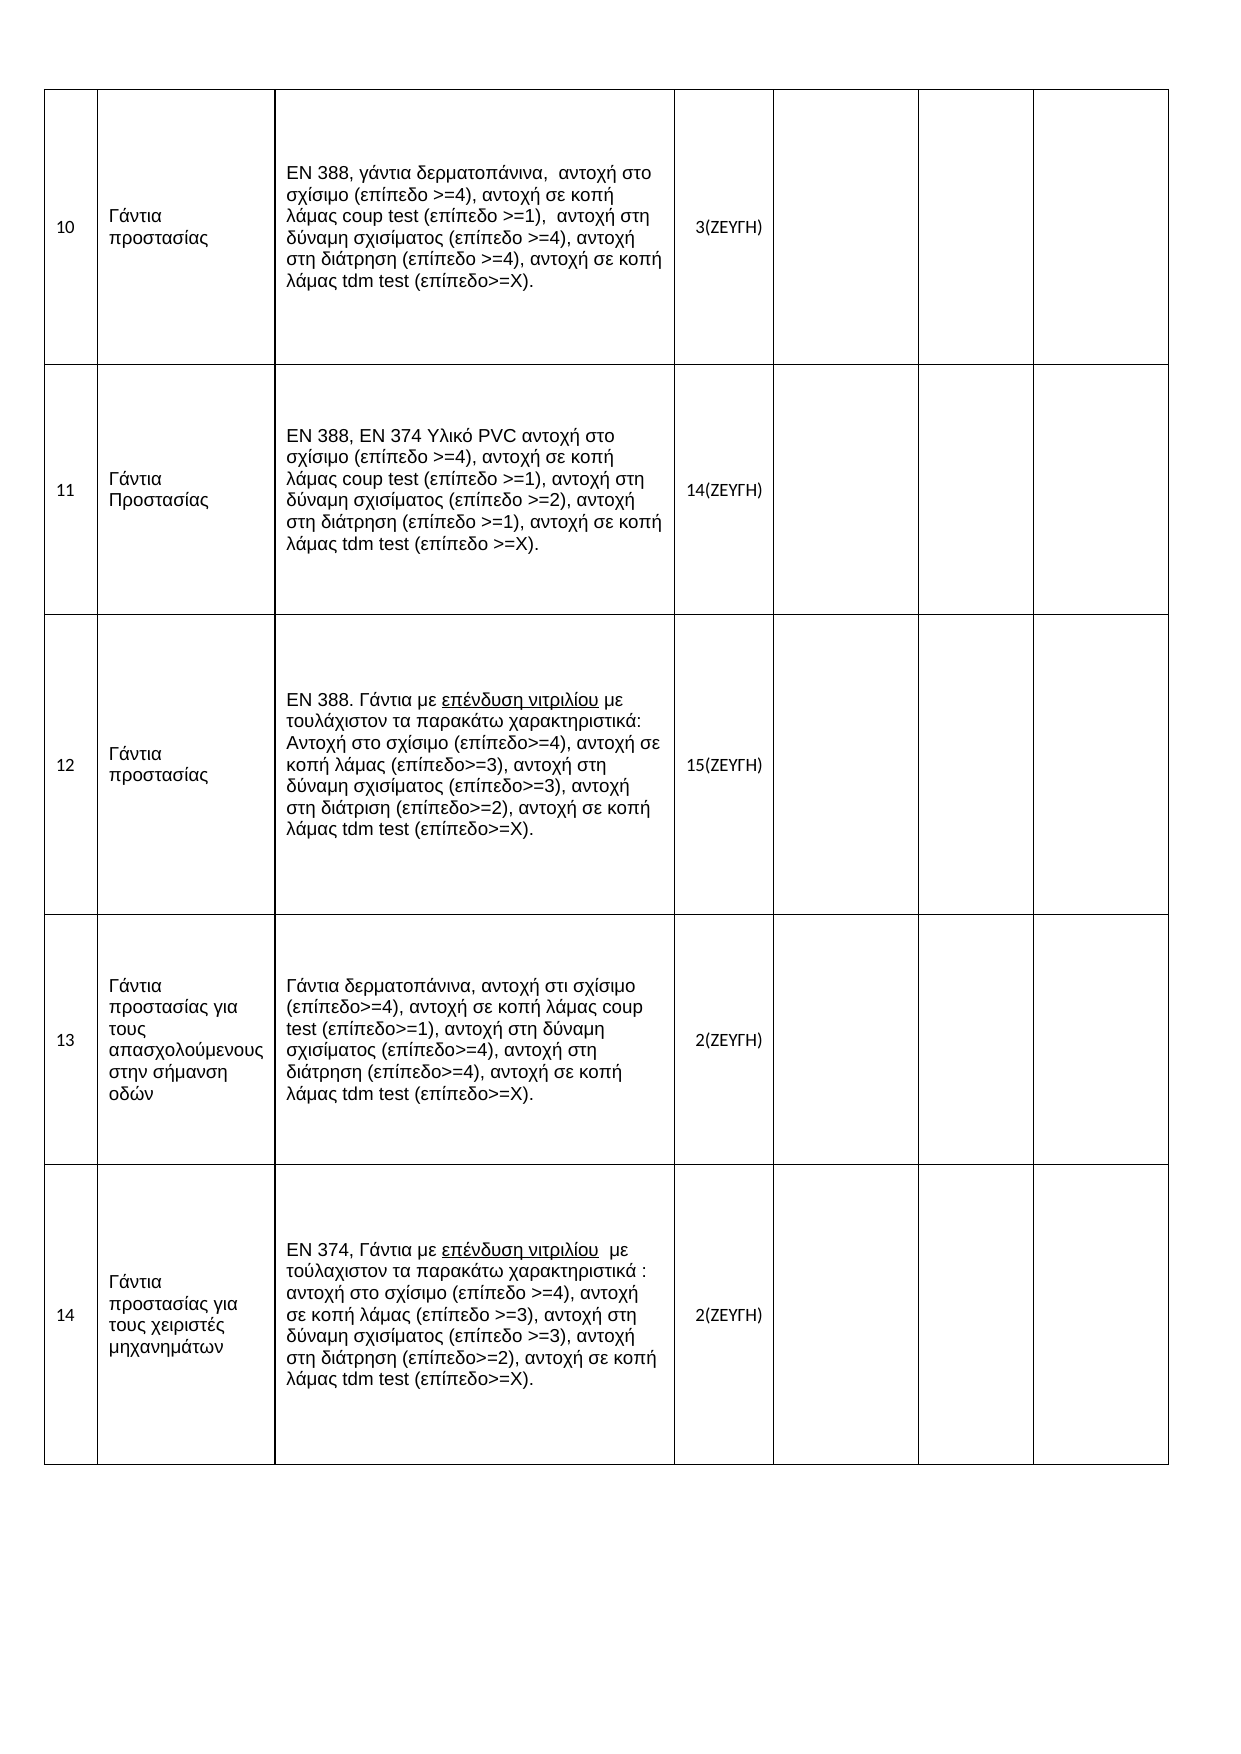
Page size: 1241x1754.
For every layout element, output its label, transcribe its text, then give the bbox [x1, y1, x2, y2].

table_cell [774, 90, 918, 364]
table_cell [1034, 915, 1168, 1164]
table_cell ΕΝ 388, ΕΝ 374 Υλικό PVC αντοχή στο σχίσιμο (επίπεδο >=4), αντοχή σε κοπή λάμας coup test (επίπεδο >=1), αντοχή στη δύναμη σχισίματος (επίπεδο >=2), αντοχή στη διάτρηση (επίπεδο >=1), αντοχή σε κοπή λάμας tdm test (επίπεδο >=X). [276, 365, 674, 614]
table_cell [774, 365, 918, 614]
table_cell 2(ΖΕΥΓΗ) [675, 1165, 773, 1464]
table_cell [1034, 90, 1168, 364]
table_cell 3(ΖΕΥΓΗ) [675, 90, 773, 364]
table_cell 10 [45, 90, 97, 364]
table_cell [1034, 615, 1168, 914]
table_cell 15(ΖΕΥΓΗ) [675, 615, 773, 914]
table_cell Γάντια προστασίας για τους απασχολούμενους στην σήμανση οδών [98, 915, 274, 1164]
table_cell Γάντια Προστασίας [98, 365, 274, 614]
table_cell 13 [45, 915, 97, 1164]
table_cell Γάντια δερματοπάνινα, αντοχή στι σχίσιμο (επίπεδο>=4), αντοχή σε κοπή λάμας coup test (επίπεδο>=1), αντοχή στη δύναμη σχισίματος (επίπεδο>=4), αντοχή στη διάτρηση (επίπεδο>=4), αντοχή σε κοπή λάμας tdm test (επίπεδο>=Χ). [276, 915, 674, 1164]
table_cell [919, 915, 1033, 1164]
table_cell 11 [45, 365, 97, 614]
table_cell 14 [45, 1165, 97, 1464]
table_cell [1034, 1165, 1168, 1464]
table_cell Γάντια προστασίας [98, 615, 274, 914]
table_cell ΕΝ 388, γάντια δερματοπάνινα, αντοχή στο σχίσιμο (επίπεδο >=4), αντοχή σε κοπή λάμας coup test (επίπεδο >=1), αντοχή στη δύναμη σχισίματος (επίπεδο >=4), αντοχή στη διάτρηση (επίπεδο >=4), αντοχή σε κοπή λάμας tdm test (επίπεδο>=Χ). [276, 90, 674, 364]
table_cell 12 [45, 615, 97, 914]
table_cell 14(ΖΕΥΓΗ) [675, 365, 773, 614]
table_cell [774, 915, 918, 1164]
table_cell ΕΝ 374, Γάντια με επένδυση νιτριλίου με τούλαχιστον τα παρακάτω χαρακτηριστικά : αντοχή στο σχίσιμο (επίπεδο >=4), αντοχή σε κοπή λάμας (επίπεδο >=3), αντοχή στη δύναμη σχισίματος (επίπεδο >=3), αντοχή στη διάτρηση (επίπεδο>=2), αντοχή σε κοπή λάμας tdm test (επίπεδο>=Χ). [276, 1165, 674, 1464]
table_cell Γάντια προστασίας [98, 90, 274, 364]
table_cell [774, 1165, 918, 1464]
table_cell [1034, 365, 1168, 614]
table_cell [919, 1165, 1033, 1464]
table_cell ΕΝ 388. Γάντια με επένδυση νιτριλίου με τουλάχιστον τα παρακάτω χαρακτηριστικά: Αντοχή στο σχίσιμο (επίπεδο>=4), αντοχή σε κοπή λάμας (επίπεδο>=3), αντοχή στη δύναμη σχισίματος (επίπεδο>=3), αντοχή στη διάτριση (επίπεδο>=2), αντοχή σε κοπή λάμας tdm test (επίπεδο>=Χ). [276, 615, 674, 914]
table_cell [919, 365, 1033, 614]
table_cell [774, 615, 918, 914]
table_cell [919, 615, 1033, 914]
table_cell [98, 1165, 274, 1464]
table_cell [919, 90, 1033, 364]
table_cell 2(ΖΕΥΓΗ) [675, 915, 773, 1164]
